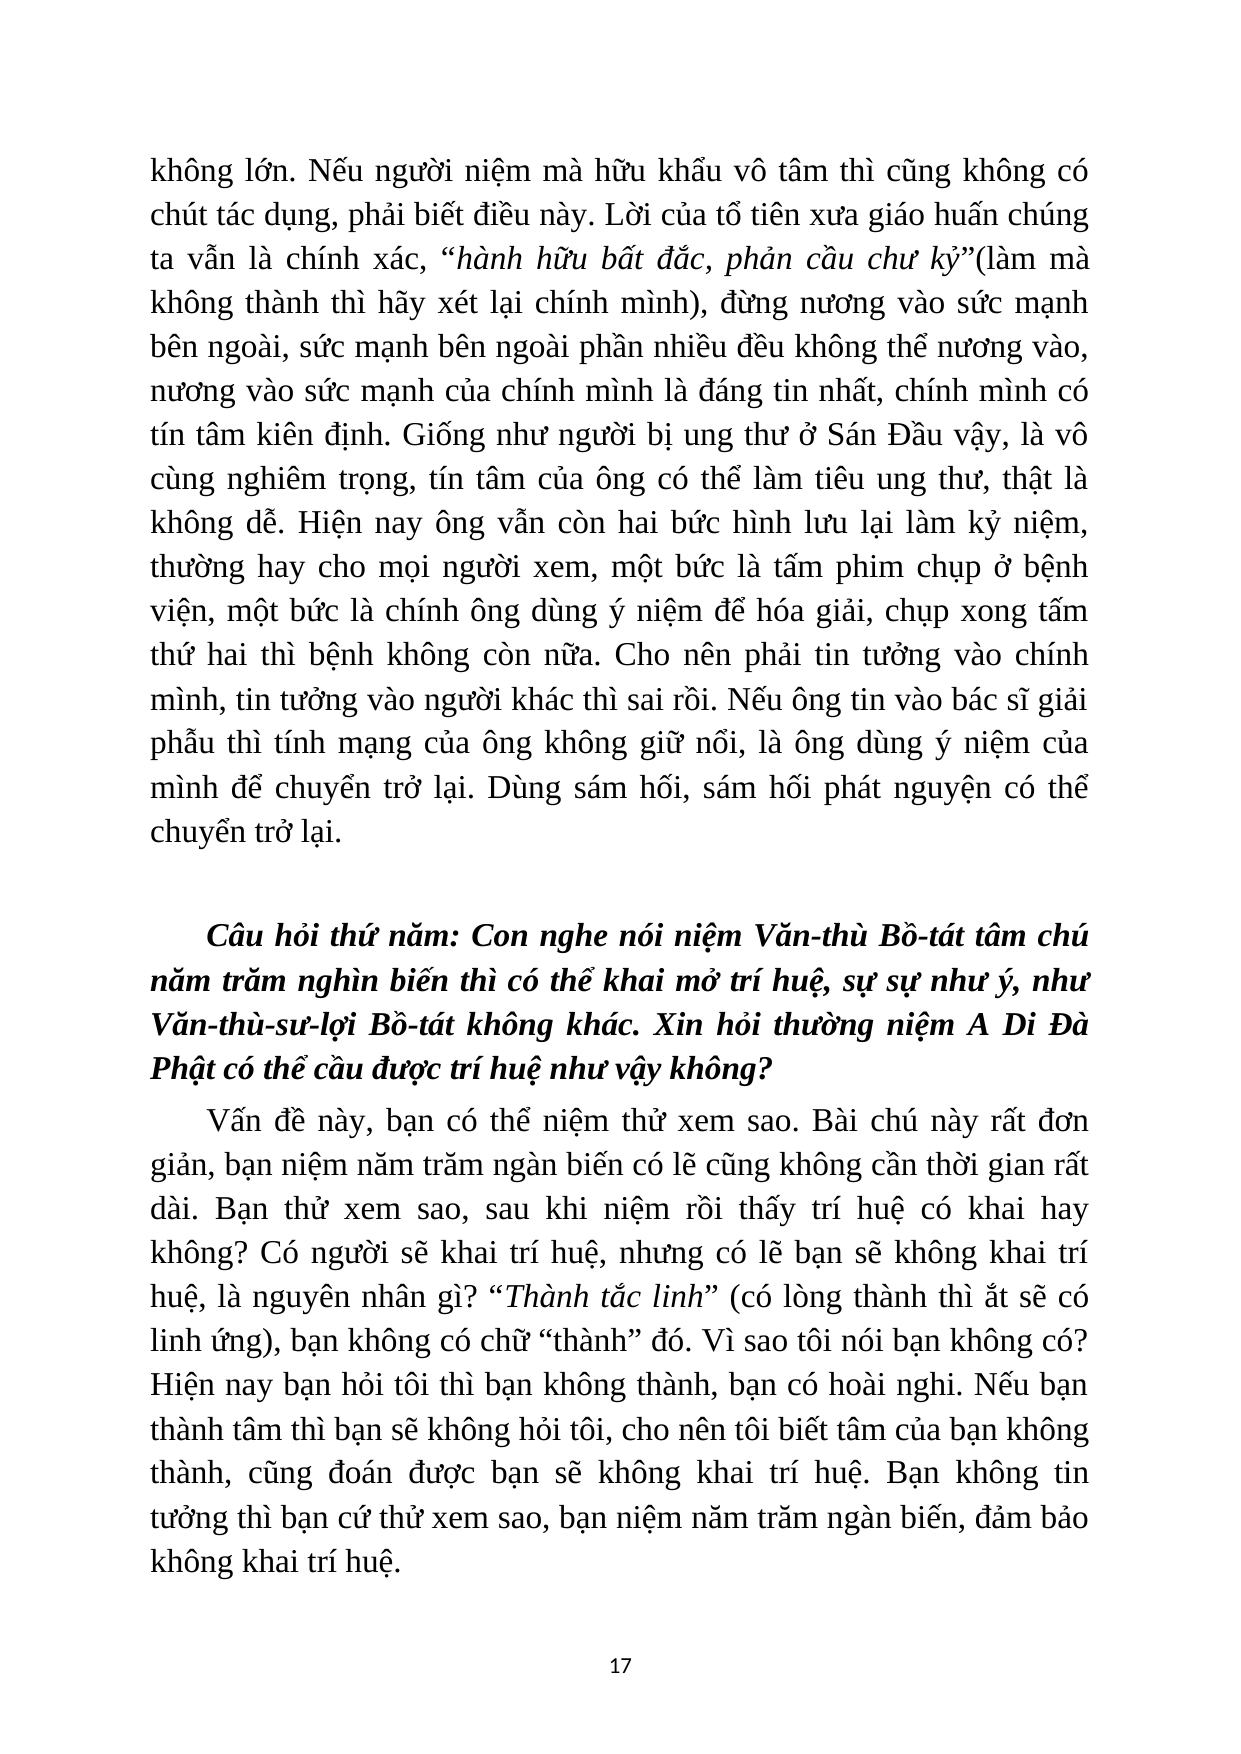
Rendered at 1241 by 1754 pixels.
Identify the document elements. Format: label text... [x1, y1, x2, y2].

text Câu hỏi thứ năm: Con nghe nói niệm Văn-thù Bồ-tát tâm chú năm trăm nghìn biến thì có thể khai mở trí huệ, sự sự như ý, như Văn-thù-sư-lợi Bồ-tát không khác. Xin hỏi thường niệm A Di Đà Phật có thể cầu được trí huệ như vậy không? [150, 916, 1090, 1086]
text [150, 150, 1090, 849]
text Vấn đề này, bạn có thể niệm thử xem sao. Bài chú này rất đơn giản, bạn niệm năm trăm ngàn biến có lẽ cũng không cần thời gian rất dài. Bạn thử xem sao, sau khi niệm rồi thấy trí huệ có khai hay không? Có người sẽ khai trí huệ, nhưng có lẽ bạn sẽ không khai trí huệ, là nguyên nhân gì? “Thành tắc linh” (có lòng thành thì ắt sẽ có linh ứng), bạn không có chữ “thành” đó. Vì sao tôi nói bạn không có? Hiện nay bạn hỏi tôi thì bạn không thành, bạn có hoài nghi. Nếu bạn thành tâm thì bạn sẽ không hỏi tôi, cho nên tôi biết tâm của bạn không thành, cũng đoán được bạn sẽ không khai trí huệ. Bạn không tin tưởng thì bạn cứ thử xem sao, bạn niệm năm trăm ngàn biến, đảm bảo không khai trí huệ. [150, 1100, 1090, 1579]
